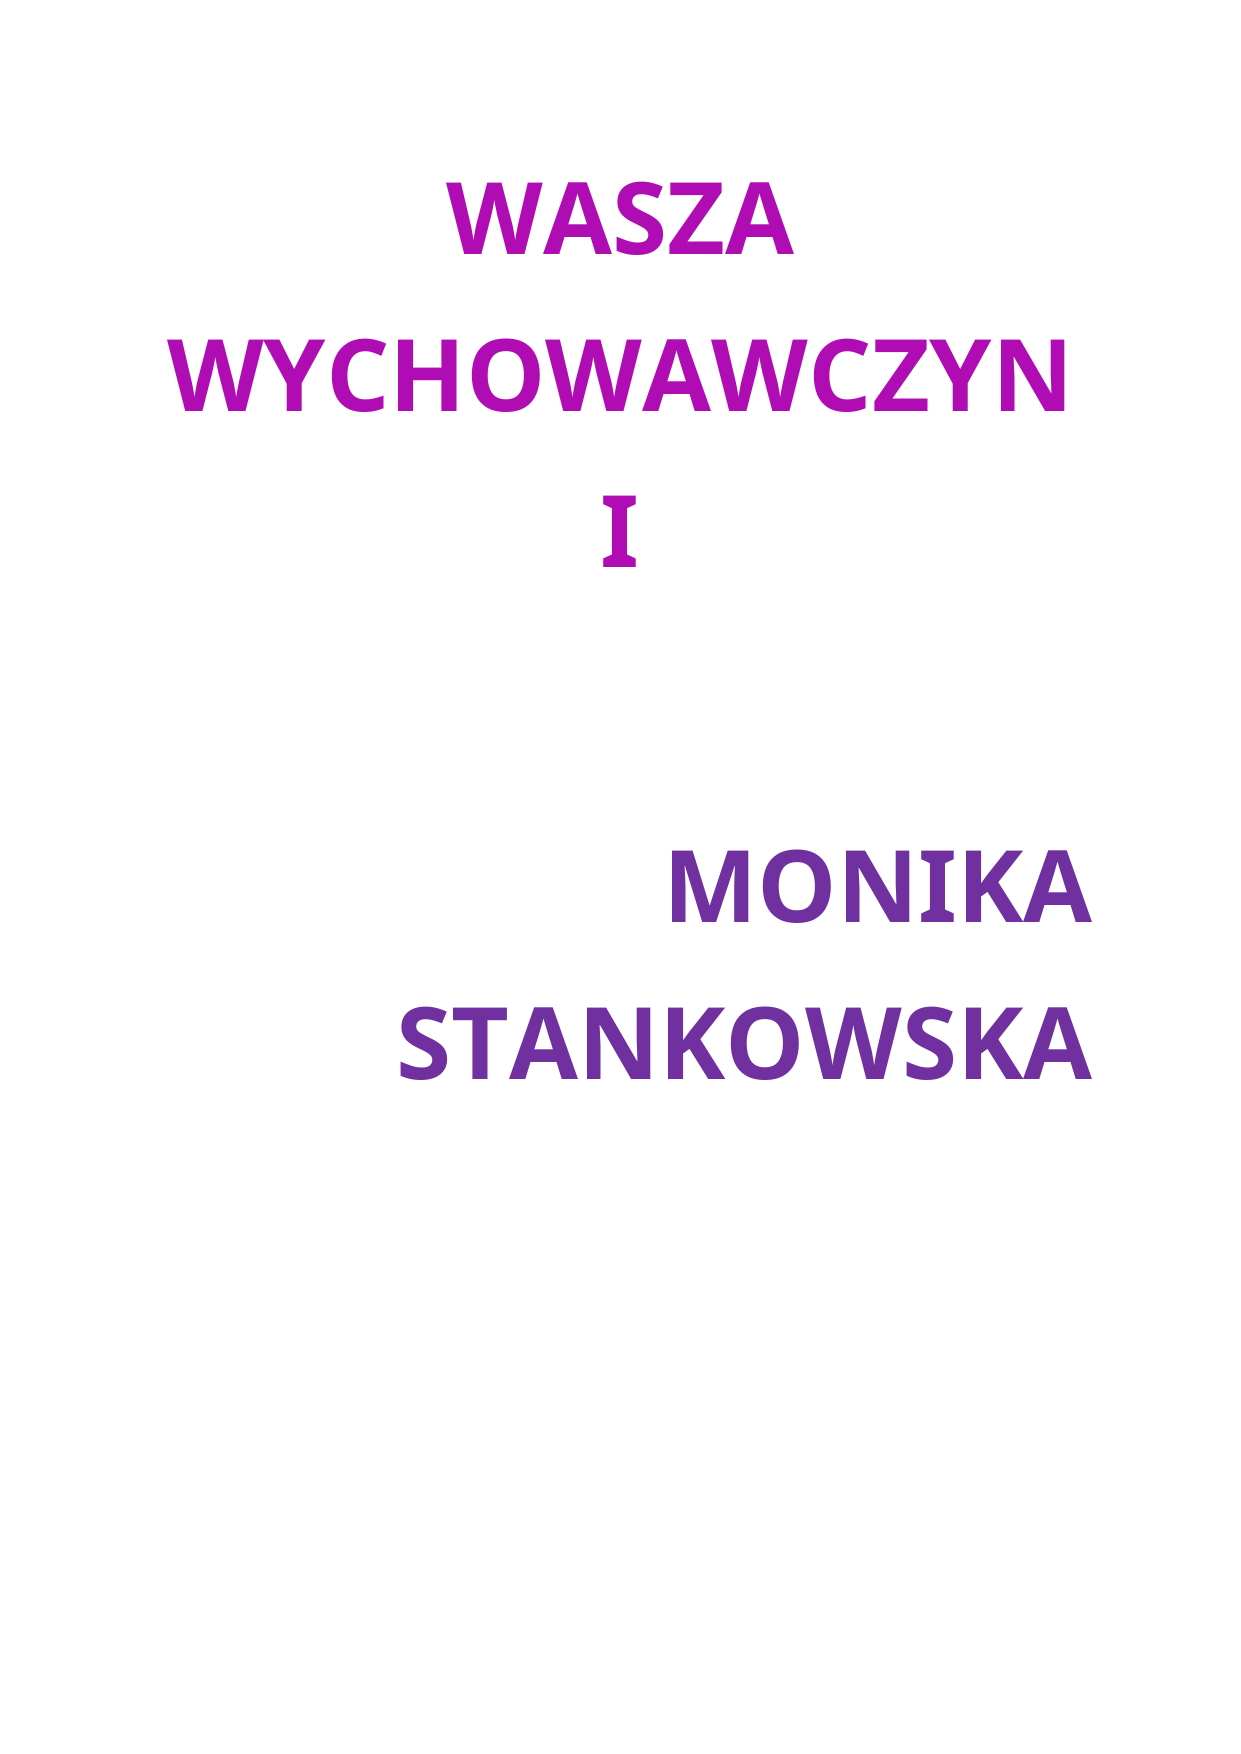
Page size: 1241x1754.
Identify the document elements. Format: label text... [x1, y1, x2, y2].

text WASZA WYCHOWAWCZYNI [148, 148, 1093, 597]
text MONIKA STANKOWSKA [148, 816, 1093, 1109]
